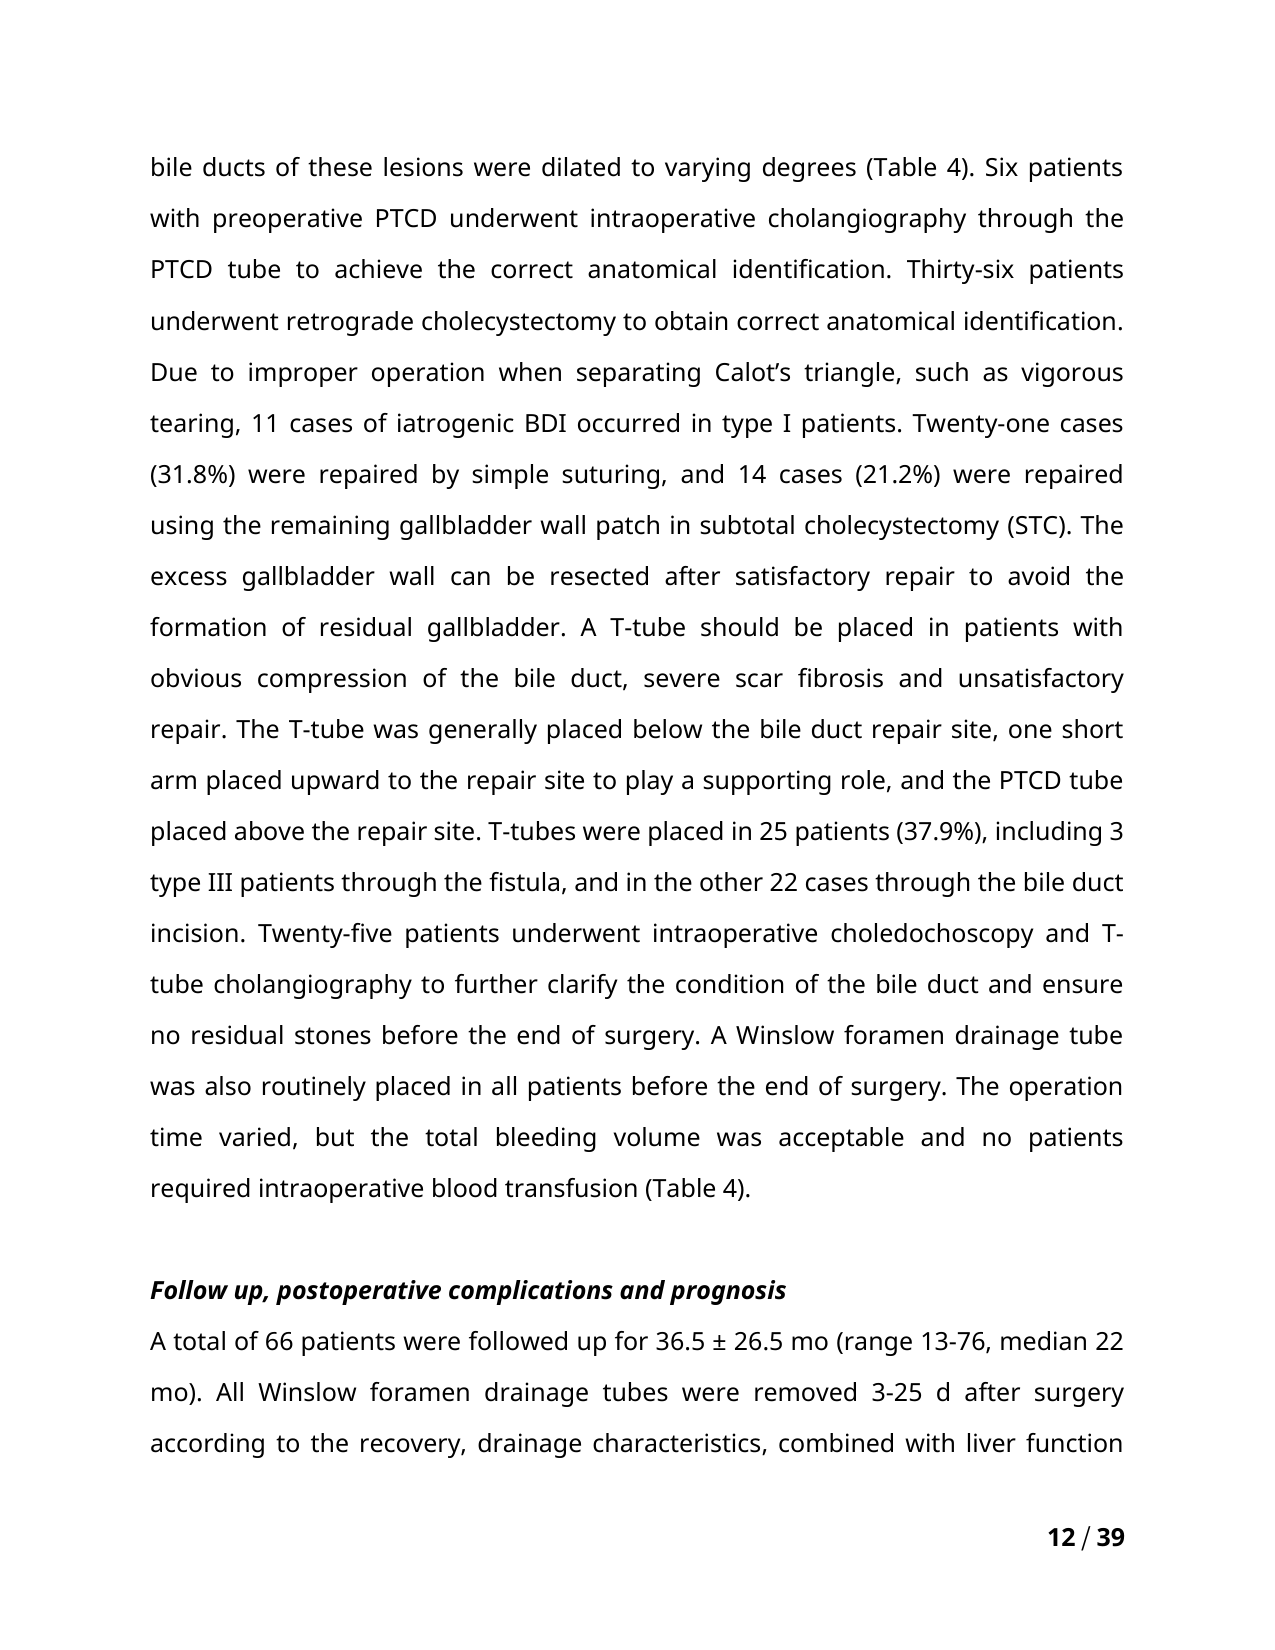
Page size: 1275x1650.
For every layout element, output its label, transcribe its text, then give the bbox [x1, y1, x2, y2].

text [150, 150, 1125, 1205]
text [150, 1324, 1125, 1460]
text Follow up, postoperative complications and prognosis [150, 1273, 1125, 1307]
